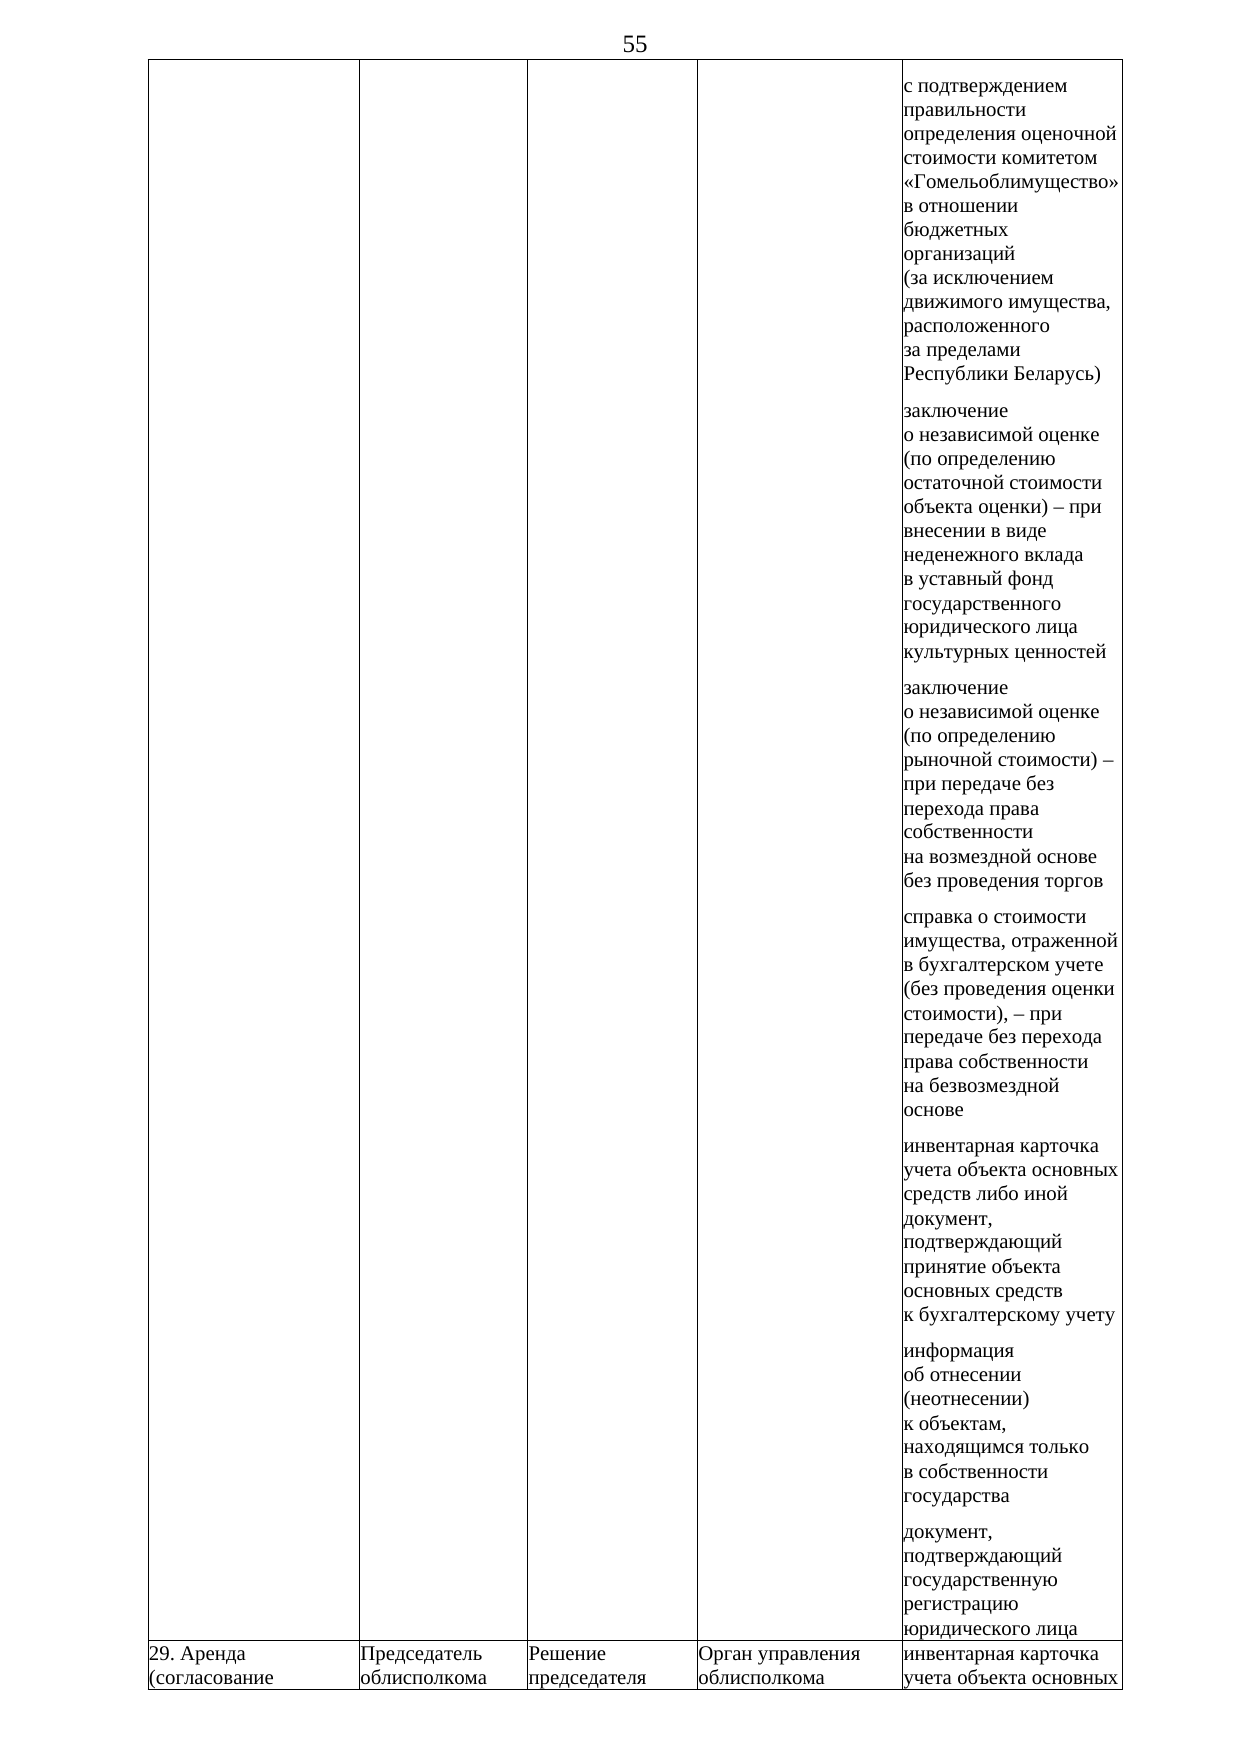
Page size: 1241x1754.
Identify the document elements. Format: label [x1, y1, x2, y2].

table_cell [528, 60, 697, 1639]
table_cell [698, 1641, 902, 1689]
table_cell [149, 60, 359, 1639]
table_cell [903, 60, 1122, 1639]
table_cell [149, 1641, 359, 1689]
table_cell [903, 1641, 1122, 1689]
table_cell [528, 1641, 697, 1689]
table_cell [360, 1641, 527, 1689]
table_cell [360, 60, 527, 1639]
table_cell [698, 60, 902, 1639]
